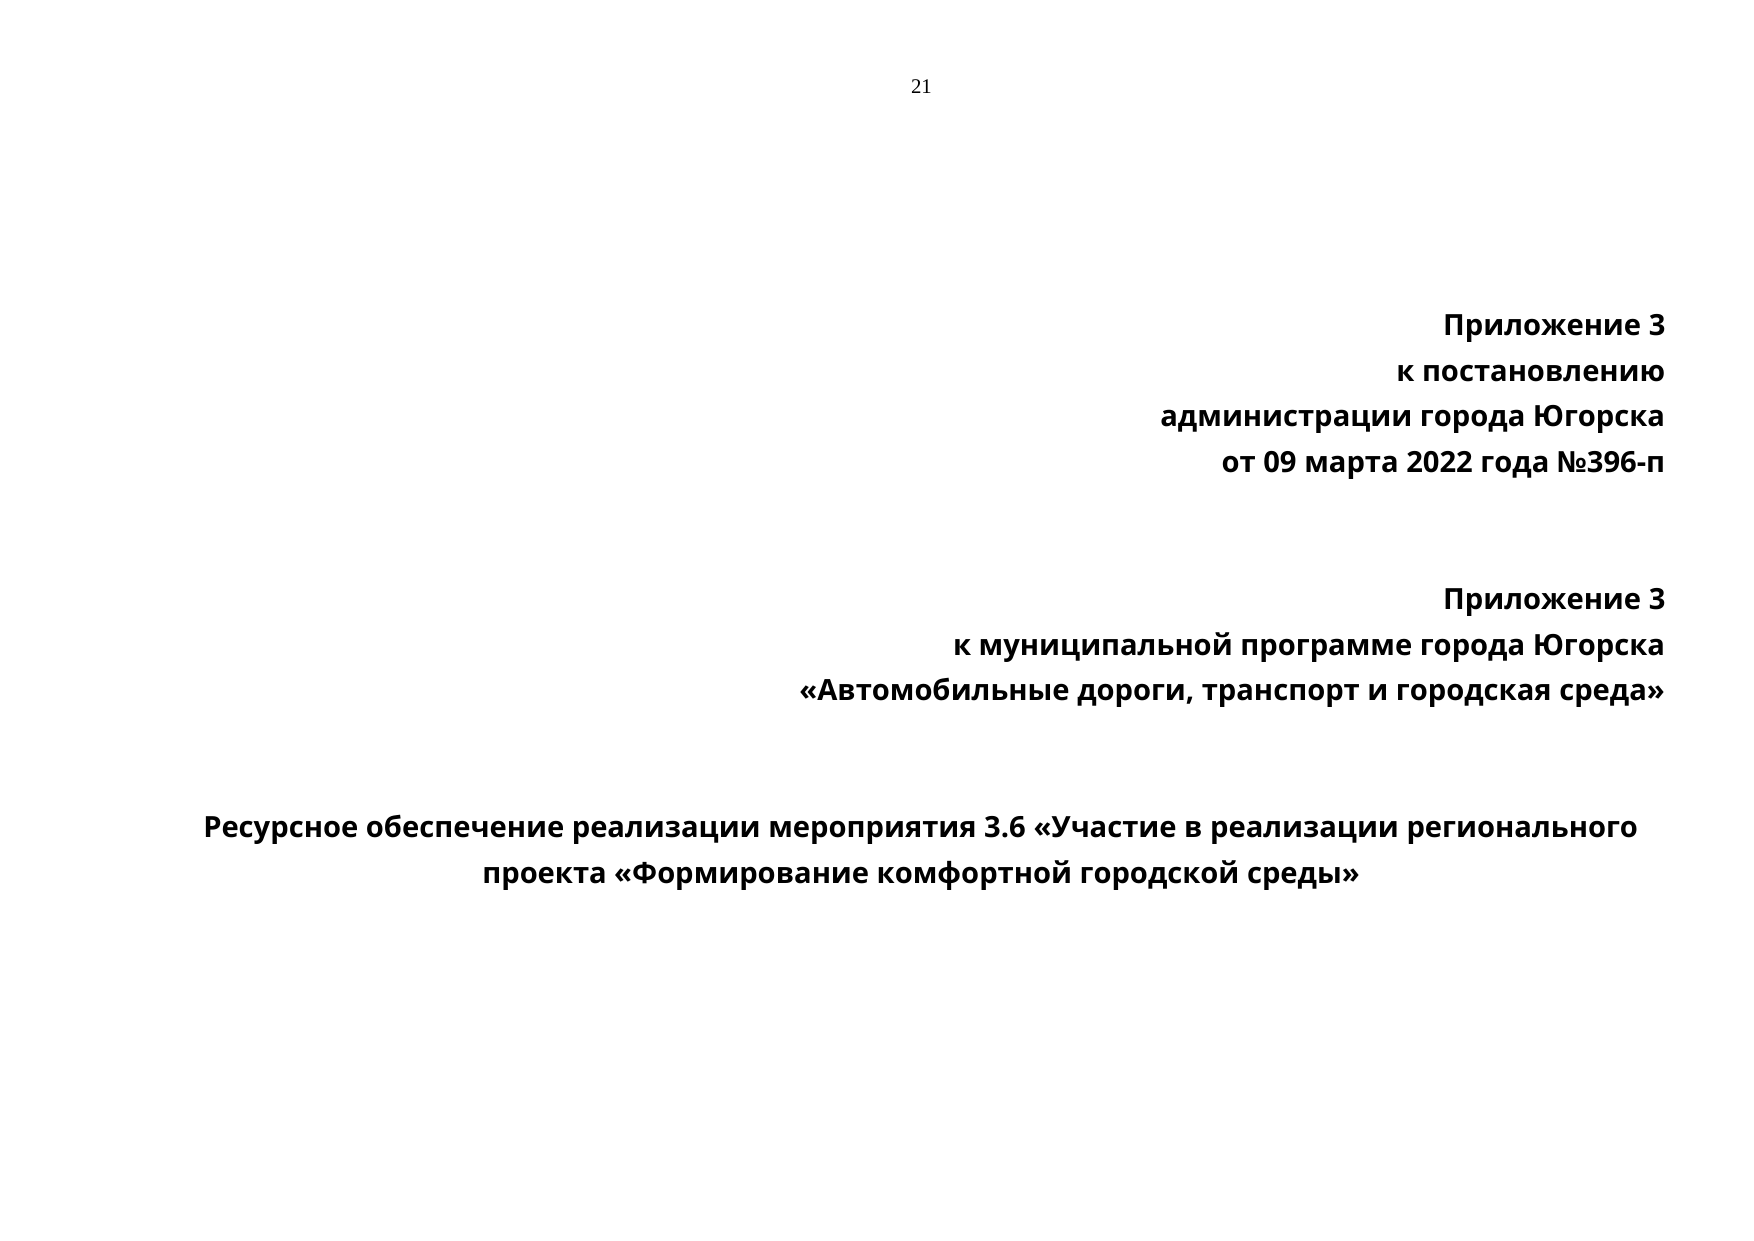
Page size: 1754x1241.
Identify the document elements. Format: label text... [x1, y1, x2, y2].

text к муниципальной программе города Югорска [177, 624, 1665, 663]
text от 09 марта 2022 года №396-п [177, 441, 1665, 481]
text к постановлению [177, 350, 1665, 390]
text Ресурсное обеспечение реализации мероприятия 3.6 «Участие в реализации регионального проекта «Формирование комфортной городской среды» [177, 806, 1665, 892]
text Приложение 3 [177, 578, 1665, 618]
text Приложение 3 [177, 304, 1665, 344]
text администрации города Югорска [177, 396, 1665, 435]
text «Автомобильные дороги, транспорт и городская среда» [177, 669, 1665, 709]
